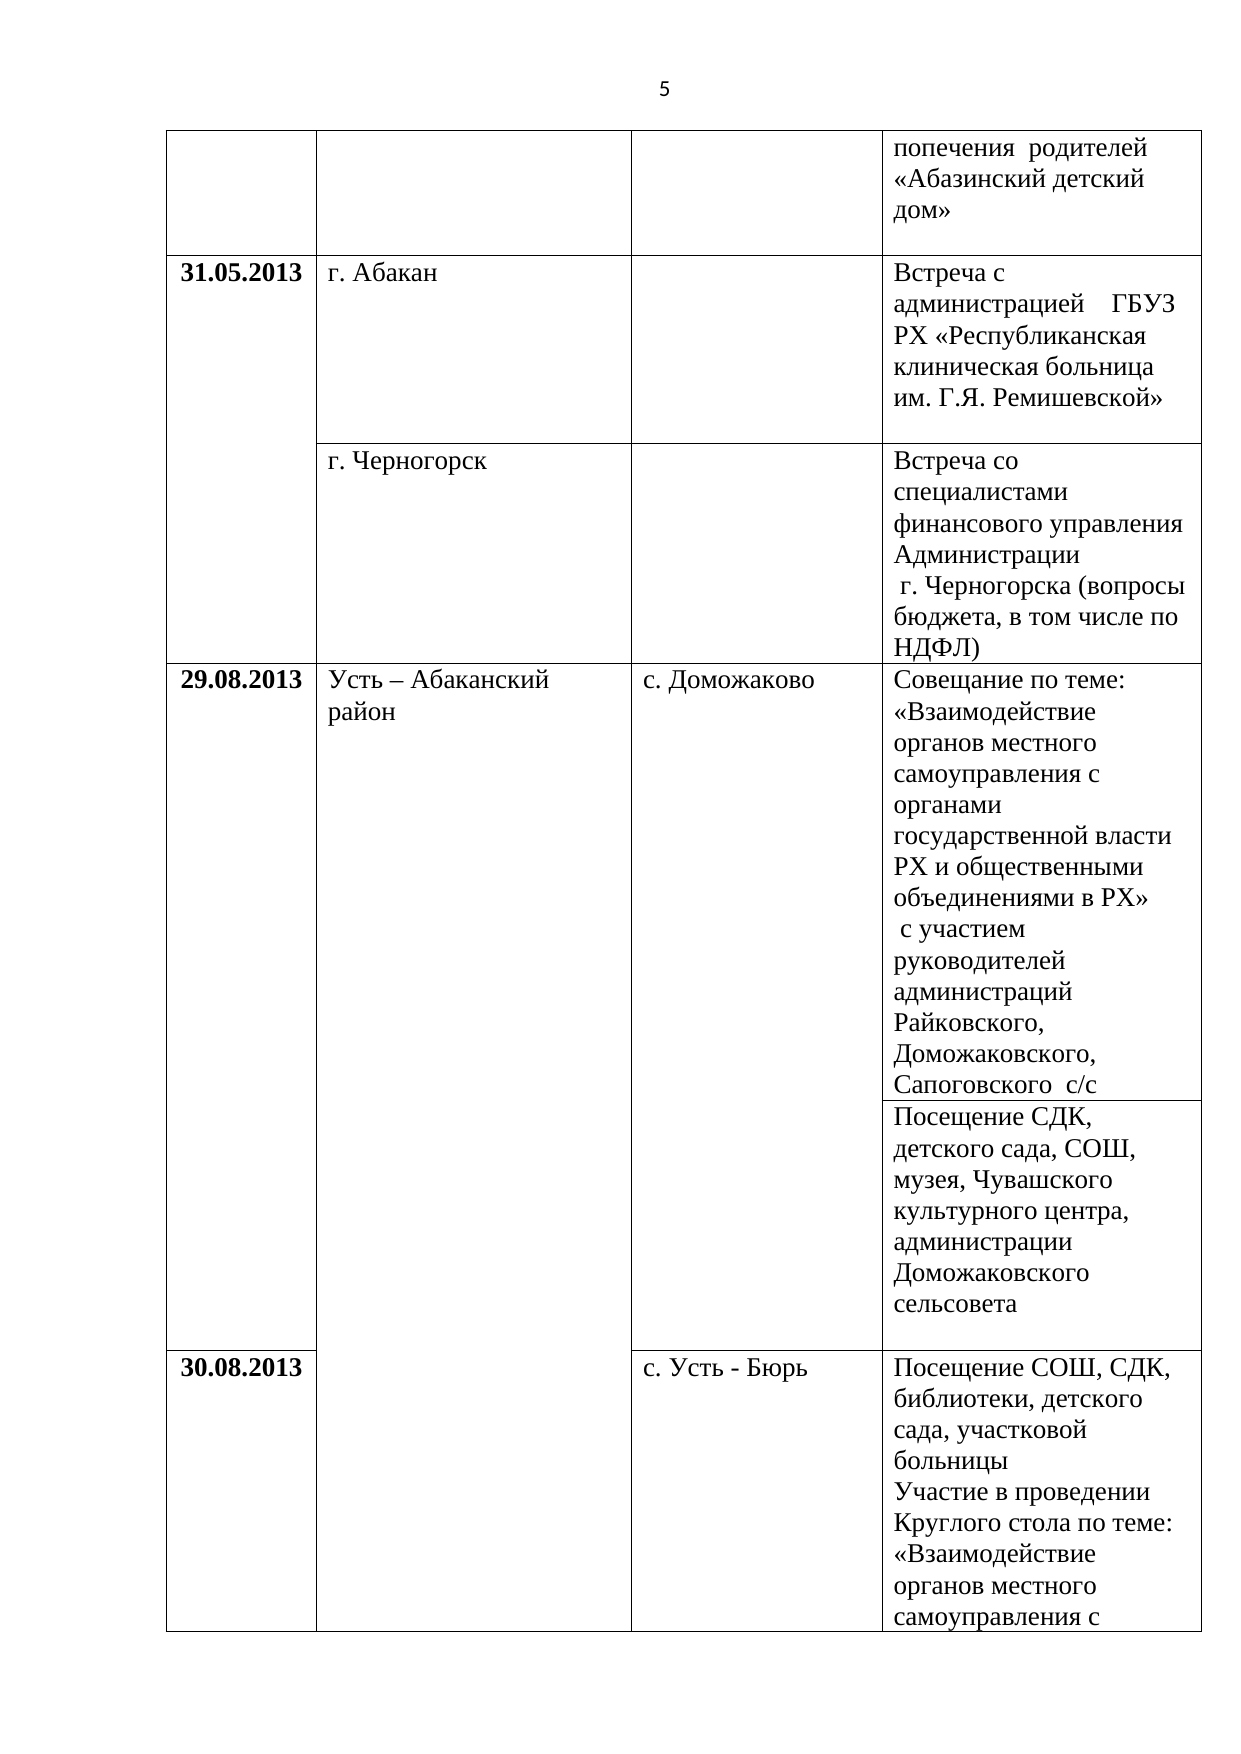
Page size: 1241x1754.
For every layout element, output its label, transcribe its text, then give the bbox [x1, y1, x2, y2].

table_cell Совещание по теме: «Взаимодействие органов местного самоуправления с органами государственной власти РХ и общественными объединениями в РХ» с участием руководителей администраций Райковского, Доможаковского, Сапоговского с/с [883, 664, 1201, 1099]
table_cell 31.05.2013 [167, 256, 316, 662]
table_cell Посещение СДК, детского сада, СОШ, музея, Чувашского культурного центра, администрации Доможаковского сельсовета [883, 1101, 1201, 1350]
table_cell г. Абакан [317, 256, 631, 443]
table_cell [883, 1351, 1201, 1631]
table_cell 30.08.2013 [167, 1351, 316, 1631]
table_cell 29.08.2013 [167, 664, 316, 1350]
table_cell г. Черногорск [317, 444, 631, 662]
table_cell Усть – Абаканский район [317, 664, 631, 1631]
table_cell с. Усть - Бюрь [632, 1351, 882, 1631]
table_cell Встреча со специалистами финансового управления Администрации г. Черногорска (вопросы бюджета, в том числе по НДФЛ) [883, 444, 1201, 662]
table_cell [632, 444, 882, 662]
table_cell с. Доможаково [632, 664, 882, 1350]
table_cell Встреча с администрацией ГБУЗ РХ «Республиканская клиническая больница им. Г.Я. Ремишевской» [883, 256, 1201, 443]
table_cell [632, 256, 882, 443]
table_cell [883, 131, 1201, 255]
